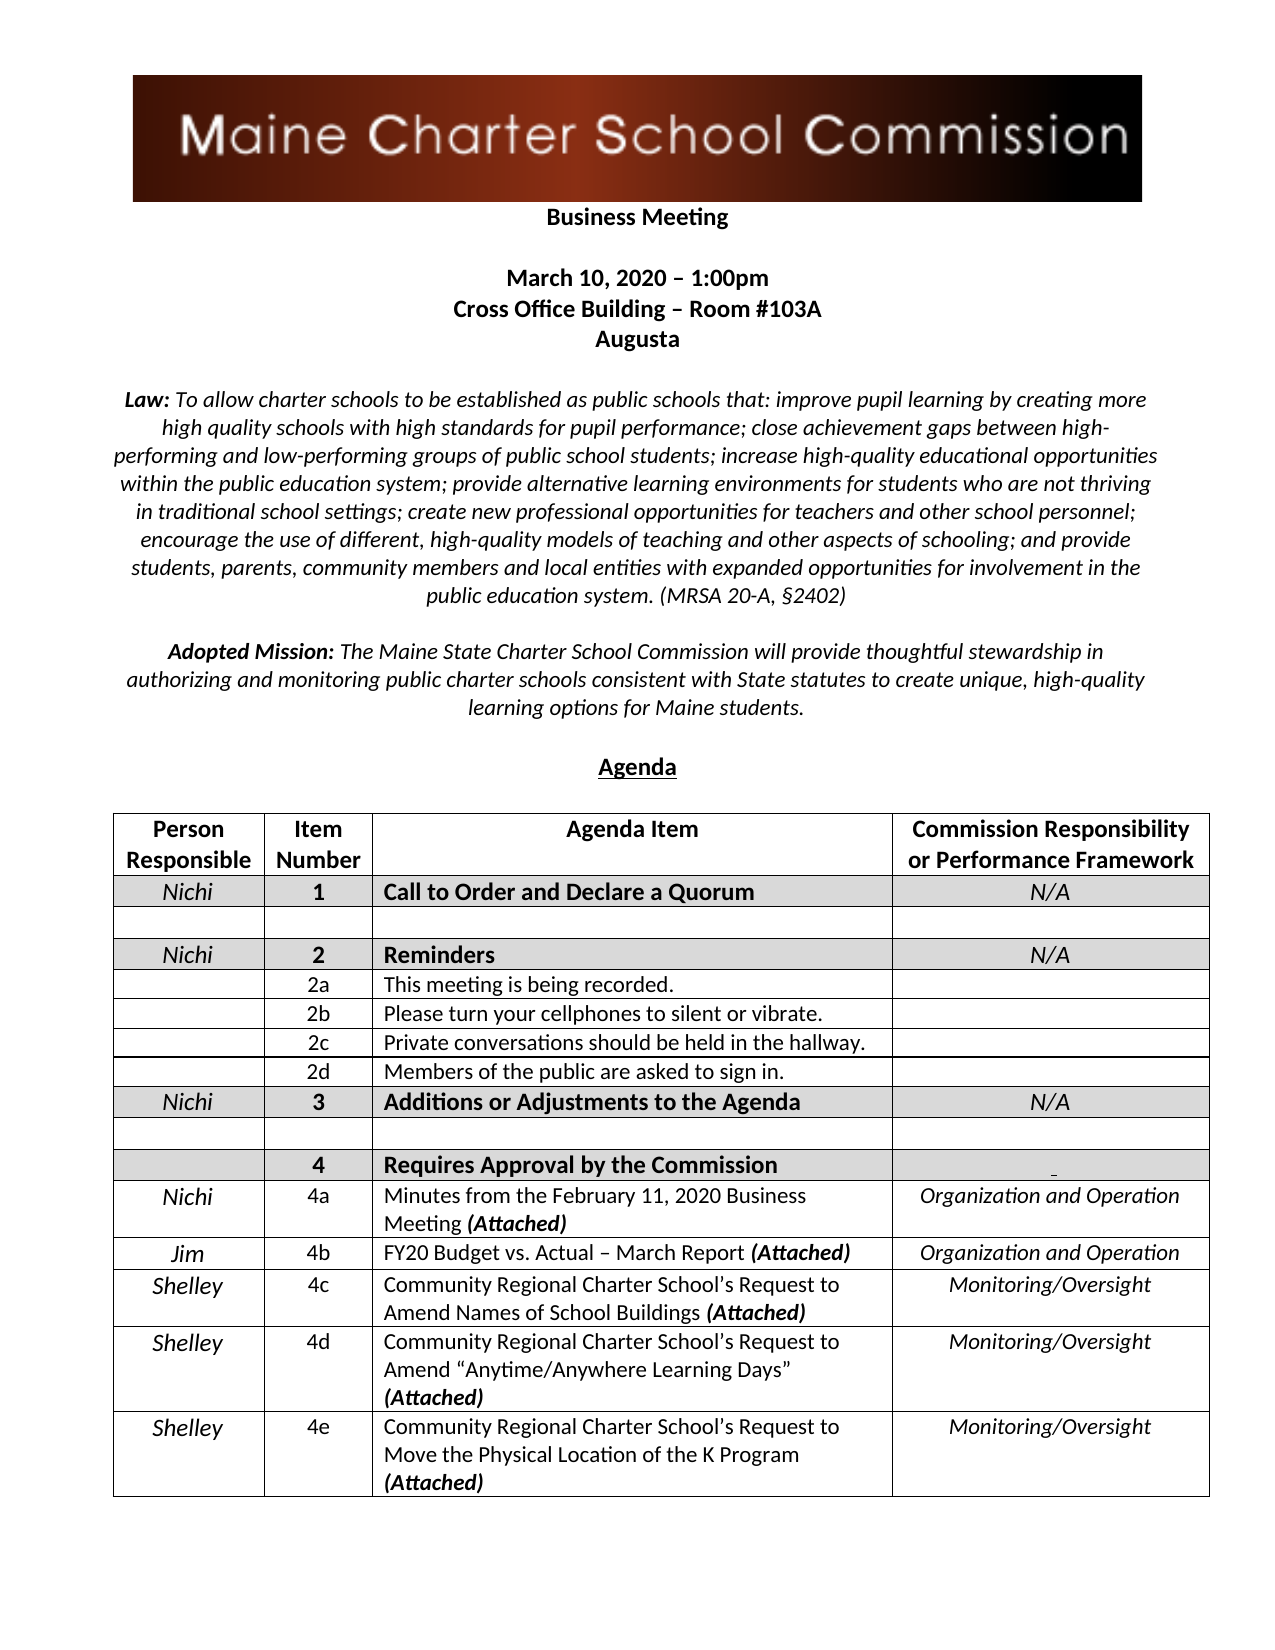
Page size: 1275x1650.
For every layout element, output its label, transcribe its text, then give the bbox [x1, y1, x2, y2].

table_cell [893, 999, 1209, 1027]
table_cell 3 [265, 1087, 372, 1117]
table_header Commission Responsibility or Performance Framework [893, 814, 1209, 874]
table_cell FY20 Budget vs. Actual – March Report (Attached) [373, 1238, 892, 1269]
table_cell Please turn your cellphones to silent or vibrate. [373, 999, 892, 1027]
table_cell Nichi [114, 876, 264, 906]
table_cell Shelley [114, 1412, 264, 1496]
table_cell Call to Order and Declare a Quorum [373, 876, 892, 906]
text Cross Office Building – Room #103A [112, 293, 1162, 324]
table_cell [893, 1029, 1209, 1056]
table_cell Private conversations should be held in the hallway. [373, 1029, 892, 1056]
table_cell 2 [265, 939, 372, 969]
table_cell 1 [265, 876, 372, 906]
table_cell 4a [265, 1181, 372, 1237]
table_cell [114, 1029, 264, 1056]
table_cell [114, 1118, 264, 1149]
table_cell Nichi [114, 939, 264, 969]
table_cell Community Regional Charter School’s Request to Move the Physical Location of the K Program (Attached) [373, 1412, 892, 1496]
table_cell [114, 999, 264, 1027]
table_cell 4d [265, 1327, 372, 1411]
table_cell [114, 907, 264, 938]
table_cell Additions or Adjustments to the Agenda [373, 1087, 892, 1117]
table_cell [114, 1150, 264, 1180]
table_cell Reminders [373, 939, 892, 969]
table_cell Members of the public are asked to sign in. [373, 1058, 892, 1086]
table_cell 2d [265, 1058, 372, 1086]
table_cell Nichi [114, 1181, 264, 1237]
table_cell [373, 907, 892, 938]
table_cell Jim [114, 1238, 264, 1269]
table_cell Organization and Operation [893, 1238, 1209, 1269]
table_cell [893, 1058, 1209, 1086]
table_cell 4b [265, 1238, 372, 1269]
table_cell [265, 1118, 372, 1149]
table_cell [114, 1058, 264, 1086]
table_header Person Responsible [114, 814, 264, 874]
table_cell [893, 1118, 1209, 1149]
table_cell N/A [893, 876, 1209, 906]
table_cell 4e [265, 1412, 372, 1496]
table_cell [265, 907, 372, 938]
table_cell Community Regional Charter School’s Request to Amend “Anytime/Anywhere Learning Days” (Attached) [373, 1327, 892, 1411]
table_header Agenda Item [373, 814, 892, 874]
table_header Item Number [265, 814, 372, 874]
table_cell 2b [265, 999, 372, 1027]
table_cell 4 [265, 1150, 372, 1180]
table_cell Requires Approval by the Commission [373, 1150, 892, 1180]
text March 10, 2020 – 1:00pm [112, 263, 1162, 293]
table_cell Monitoring/Oversight [893, 1327, 1209, 1411]
table_cell N/A [893, 1087, 1209, 1117]
table_cell [893, 1150, 1209, 1180]
table_cell Community Regional Charter School’s Request to Amend Names of School Buildings (Attached) [373, 1270, 892, 1326]
table_cell [893, 907, 1209, 938]
text Business Meeting [112, 202, 1162, 232]
table_cell Organization and Operation [893, 1181, 1209, 1237]
picture [132, 75, 1143, 202]
table_cell [373, 1118, 892, 1149]
table_cell Shelley [114, 1327, 264, 1411]
table_cell Nichi [114, 1087, 264, 1117]
table_cell [893, 970, 1209, 998]
table_cell Minutes from the February 11, 2020 Business Meeting (Attached) [373, 1181, 892, 1237]
table_cell N/A [893, 939, 1209, 969]
text Law: To allow charter schools to be established as public schools that: improve pupil learning by creating more high quality schools with high standards for pupil performance; close achievement gaps between high-performing and low-performing groups of public school students; increase high-quality educational opportunities within the public education system; provide alternative learning environments for students who are not thriving in traditional school settings; create new professional opportunities for teachers and other school personnel; encourage the use of different, high-quality models of teaching and other aspects of schooling; and provide students, parents, community members and local entities with expanded opportunities for involvement in the public education system. (MRSA 20-A, §2402) [112, 385, 1162, 609]
text Agenda [112, 751, 1162, 782]
table_cell This meeting is being recorded. [373, 970, 892, 998]
text Augusta [112, 324, 1162, 354]
table_cell Shelley [114, 1270, 264, 1326]
table_cell 2a [265, 970, 372, 998]
text Adopted Mission: The Maine State Charter School Commission will provide thoughtful stewardship in authorizing and monitoring public charter schools consistent with State statutes to create unique, high-quality learning options for Maine students. [112, 637, 1162, 721]
table_cell Monitoring/Oversight [893, 1270, 1209, 1326]
table_cell [114, 970, 264, 998]
table_cell 4c [265, 1270, 372, 1326]
table_cell 2c [265, 1029, 372, 1056]
table_cell Monitoring/Oversight [893, 1412, 1209, 1496]
